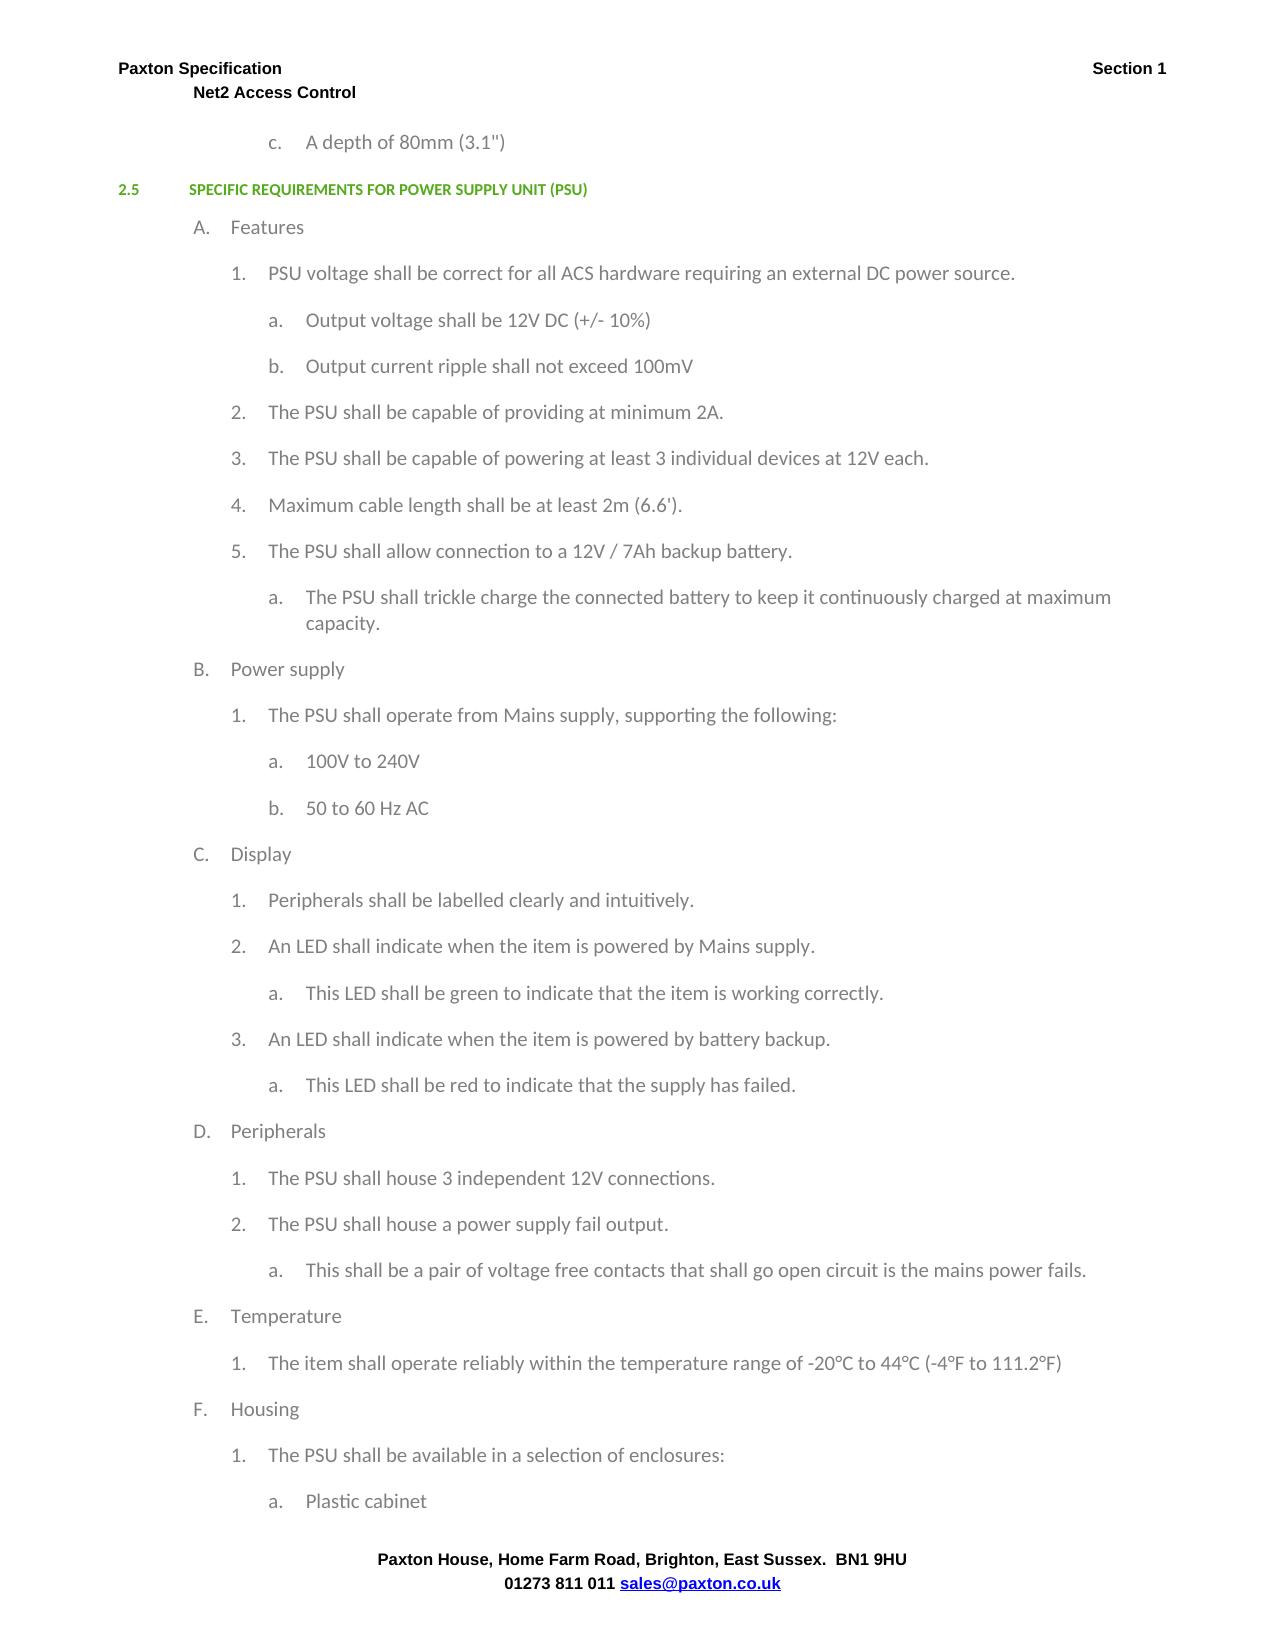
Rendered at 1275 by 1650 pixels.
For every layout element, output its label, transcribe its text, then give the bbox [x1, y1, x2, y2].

subtitle PSU voltage shall be correct for all ACS hardware requiring an external DC power source. [231, 261, 1167, 286]
subtitle Housing [193, 1396, 1167, 1421]
subtitle Output current ripple shall not exceed 100mV [268, 353, 1167, 378]
subtitle Display [193, 841, 1167, 866]
subtitle The item shall operate reliably within the temperature range of -20°C to 44°C (-4°F to 111.2°F) [231, 1350, 1167, 1375]
subtitle The PSU shall be capable of powering at least 3 individual devices at 12V each. [231, 446, 1167, 471]
subtitle The PSU shall operate from Mains supply, supporting the following: [231, 702, 1167, 728]
subtitle Plastic cabinet [268, 1488, 1167, 1514]
subtitle Features [193, 214, 1167, 240]
subtitle Temperature [193, 1303, 1167, 1329]
subtitle An LED shall indicate when the item is powered by battery backup. [231, 1026, 1167, 1051]
subtitle This LED shall be green to indicate that the item is working correctly. [268, 980, 1167, 1005]
subtitle An LED shall indicate when the item is powered by Mains supply. [231, 933, 1167, 959]
subtitle The PSU shall trickle charge the connected battery to keep it continuously charged at maximum capacity. [268, 584, 1167, 635]
subtitle 100V to 240V [268, 748, 1167, 774]
subtitle 50 to 60 Hz AC [268, 795, 1167, 820]
subtitle The PSU shall allow connection to a 12V / 7Ah backup battery. [231, 538, 1167, 563]
subtitle The PSU shall be available in a selection of enclosures: [231, 1442, 1167, 1468]
subtitle The PSU shall house 3 independent 12V connections. [231, 1165, 1167, 1190]
subtitle Peripherals [193, 1118, 1167, 1144]
subtitle The PSU shall house a power supply fail output. [231, 1211, 1167, 1236]
subtitle Peripherals shall be labelled clearly and intuitively. [231, 887, 1167, 913]
subtitle Maximum cable length shall be at least 2m (6.6'). [231, 492, 1167, 517]
subtitle A depth of 80mm (3.1") [268, 129, 1167, 154]
subtitle Power supply [193, 656, 1167, 681]
subtitle The PSU shall be capable of providing at minimum 2A. [231, 399, 1167, 425]
subtitle SPECIFIC REQUIREMENTS FOR POWER SUPPLY UNIT (PSU) [118, 179, 1167, 200]
subtitle This LED shall be red to indicate that the supply has failed. [268, 1072, 1167, 1098]
subtitle Output voltage shall be 12V DC (+/- 10%) [268, 307, 1167, 332]
subtitle This shall be a pair of voltage free contacts that shall go open circuit is the mains power fails. [268, 1257, 1167, 1283]
